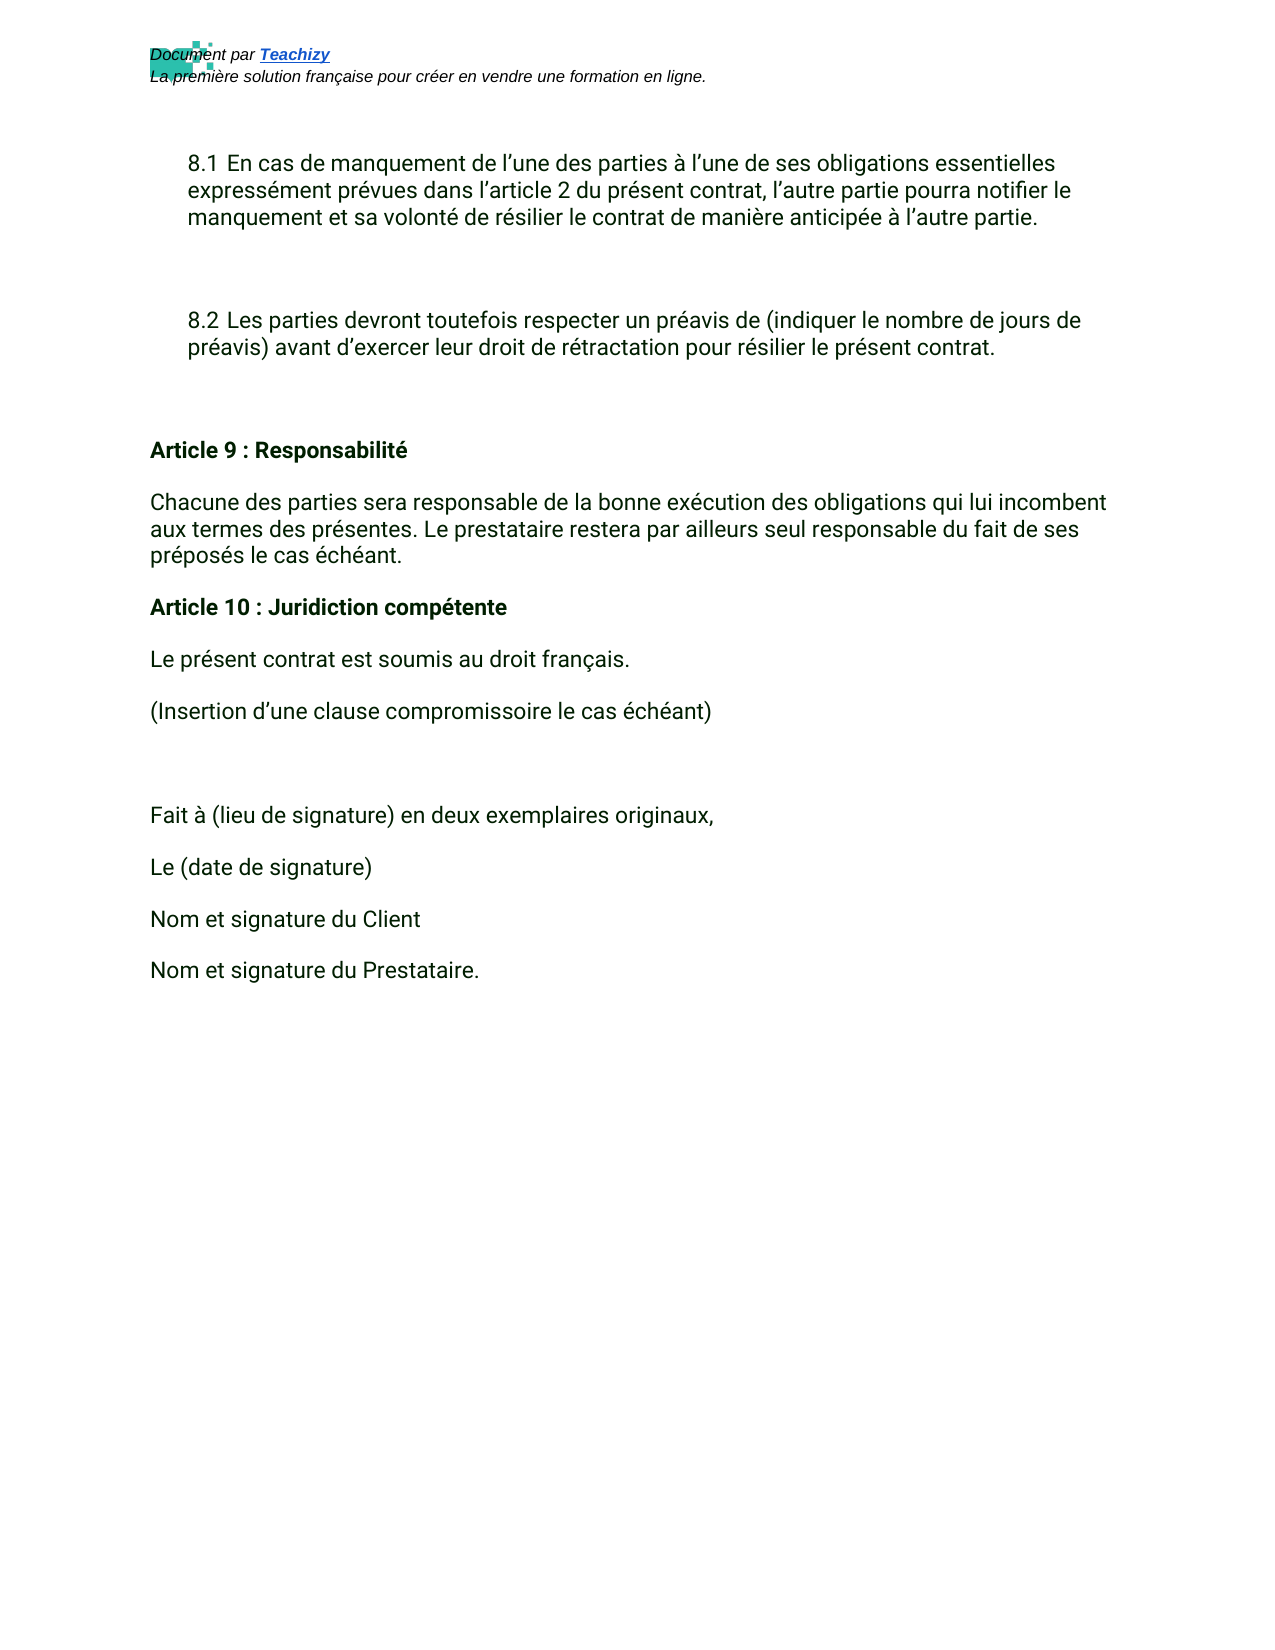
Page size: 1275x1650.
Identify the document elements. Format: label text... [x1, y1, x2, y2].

text Article 9 : Responsabilité [150, 437, 1125, 464]
text Nom et signature du Client [150, 906, 1125, 933]
text Le présent contrat est soumis au droit français. [150, 646, 1125, 673]
text Chacune des parties sera responsable de la bonne exécution des obligations qui lui incombent aux termes des présentes. Le prestataire restera par ailleurs seul responsable du fait de ses préposés le cas échéant. [150, 489, 1125, 569]
text Le (date de signature) [150, 854, 1125, 881]
text 8.1 En cas de manquement de l’une des parties à l’une de ses obligations essentielles expressément prévues dans l’article 2 du présent contrat, l’autre partie pourra notifier le manquement et sa volonté de résilier le contrat de manière anticipée à l’autre partie. [187, 150, 1125, 231]
text Article 10 : Juridiction compétente [150, 594, 1125, 621]
text 8.2 Les parties devront toutefois respecter un préavis de (indiquer le nombre de jours de préavis) avant d’exercer leur droit de rétractation pour résilier le présent contrat. [187, 307, 1125, 361]
picture [150, 30, 214, 95]
text Nom et signature du Prestataire. [150, 958, 1125, 984]
text Fait à (lieu de signature) en deux exemplaires originaux, [150, 802, 1125, 829]
text (Insertion d’une clause compromissoire le cas échéant) [150, 698, 1125, 725]
